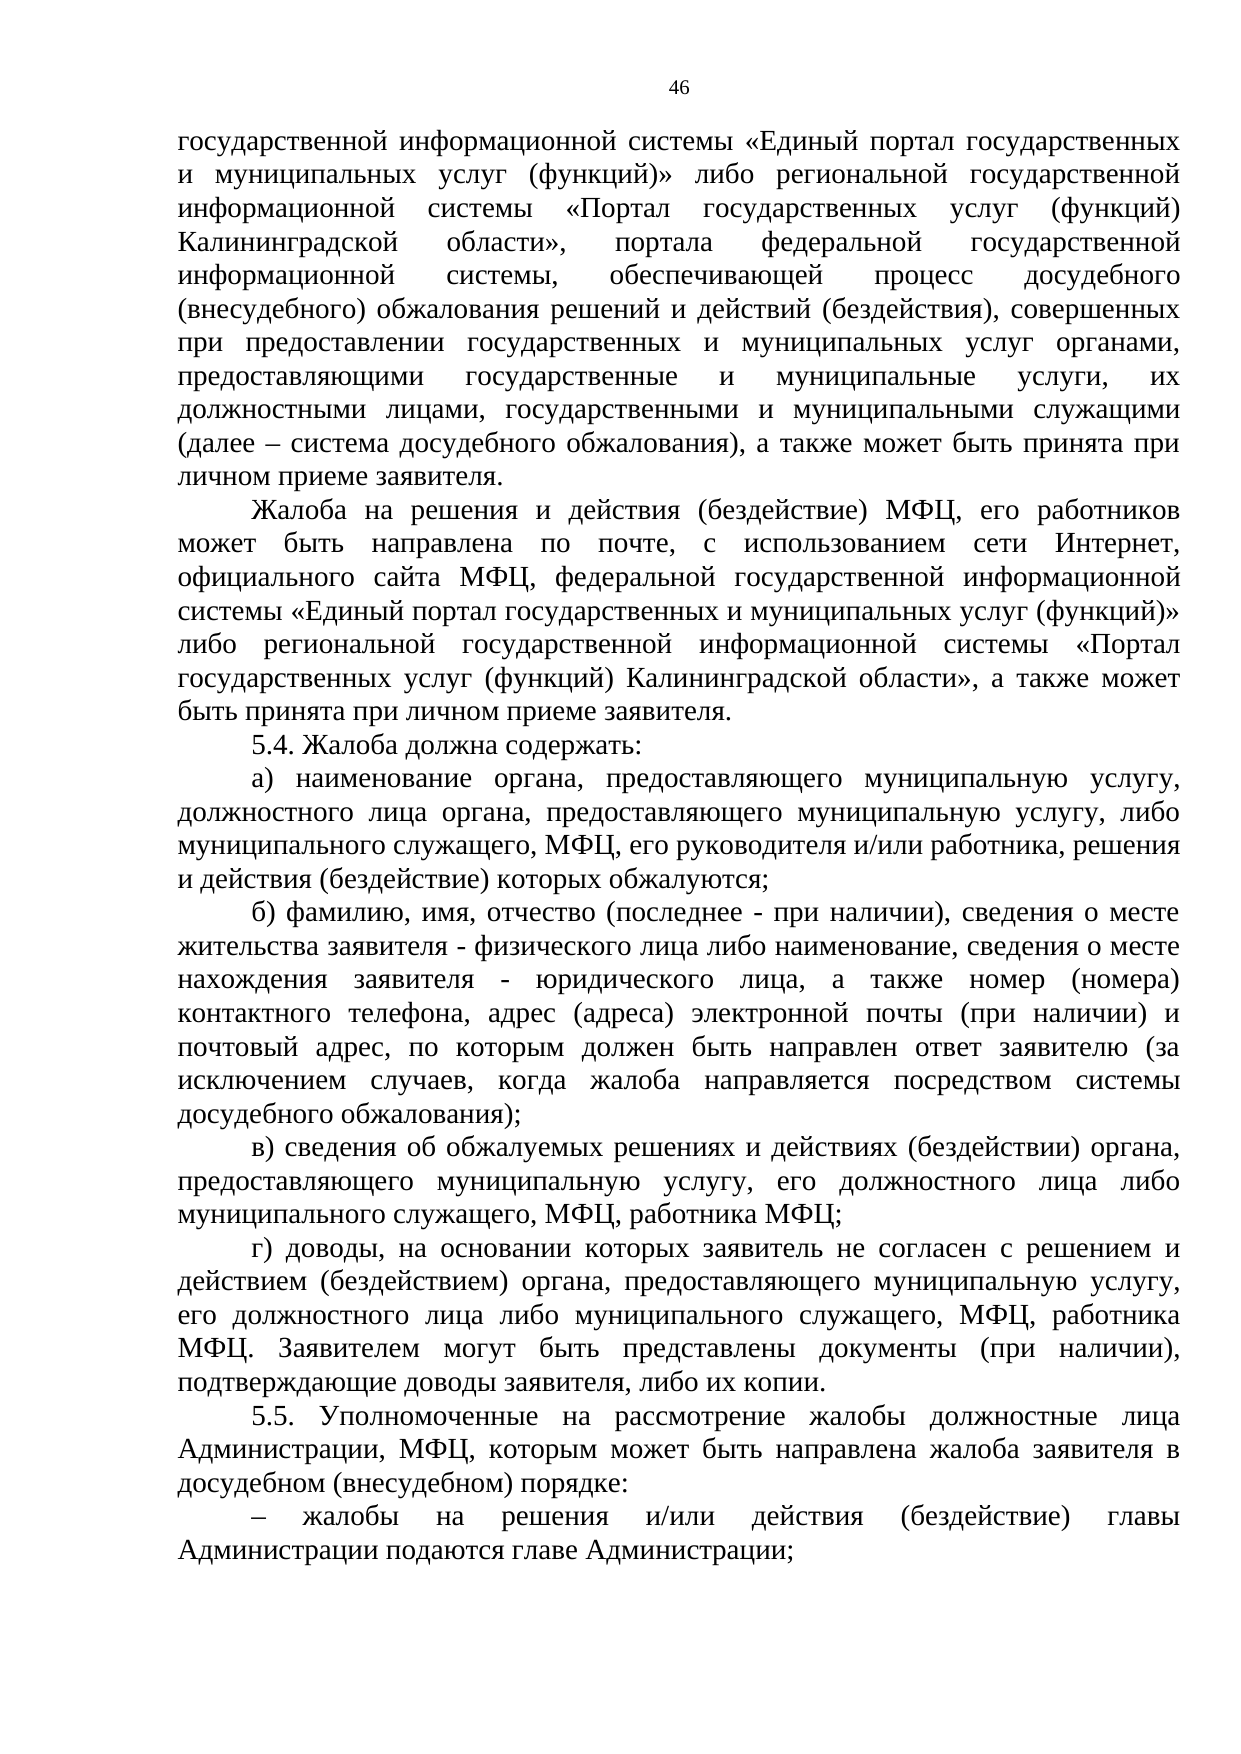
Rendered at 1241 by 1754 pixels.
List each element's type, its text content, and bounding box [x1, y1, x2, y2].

text Жалоба на решения и действия (бездействие) МФЦ, его работников может быть направлена по почте, с использованием сети Интернет, официального сайта МФЦ, федеральной государственной информационной системы «Единый портал государственных и муниципальных услуг (функций)» либо региональной государственной информационной системы «Портал государственных услуг (функций) Калининградской области», а также может быть принята при личном приеме заявителя. [177, 492, 1181, 727]
text 5.5. Уполномоченные на рассмотрение жалобы должностные лица Администрации, МФЦ, которым может быть направлена жалоба заявителя в досудебном (внесудебном) порядке: [177, 1398, 1181, 1498]
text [177, 123, 1181, 492]
text 5.4. Жалоба должна содержать: [177, 727, 1181, 760]
text а) наименование органа, предоставляющего муниципальную услугу, должностного лица органа, предоставляющего муниципальную услугу, либо муниципального служащего, МФЦ, его руководителя и/или работника, решения и действия (бездействие) которых обжалуются; [177, 760, 1181, 894]
text в) сведения об обжалуемых решениях и действиях (бездействии) органа, предоставляющего муниципальную услугу, его должностного лица либо муниципального служащего, МФЦ, работника МФЦ; [177, 1129, 1181, 1230]
text г) доводы, на основании которых заявитель не согласен с решением и действием (бездействием) органа, предоставляющего муниципальную услугу, его должностного лица либо муниципального служащего, МФЦ, работника МФЦ. Заявителем могут быть представлены документы (при наличии), подтверждающие доводы заявителя, либо их копии. [177, 1230, 1181, 1398]
text – жалобы на решения и/или действия (бездействие) главы Администрации подаются главе Администрации; [177, 1498, 1181, 1565]
text б) фамилию, имя, отчество (последнее - при наличии), сведения о месте жительства заявителя - физического лица либо наименование, сведения о месте нахождения заявителя - юридического лица, а также номер (номера) контактного телефона, адрес (адреса) электронной почты (при наличии) и почтовый адрес, по которым должен быть направлен ответ заявителю (за исключением случаев, когда жалоба направляется посредством системы досудебного обжалования); [177, 894, 1181, 1129]
